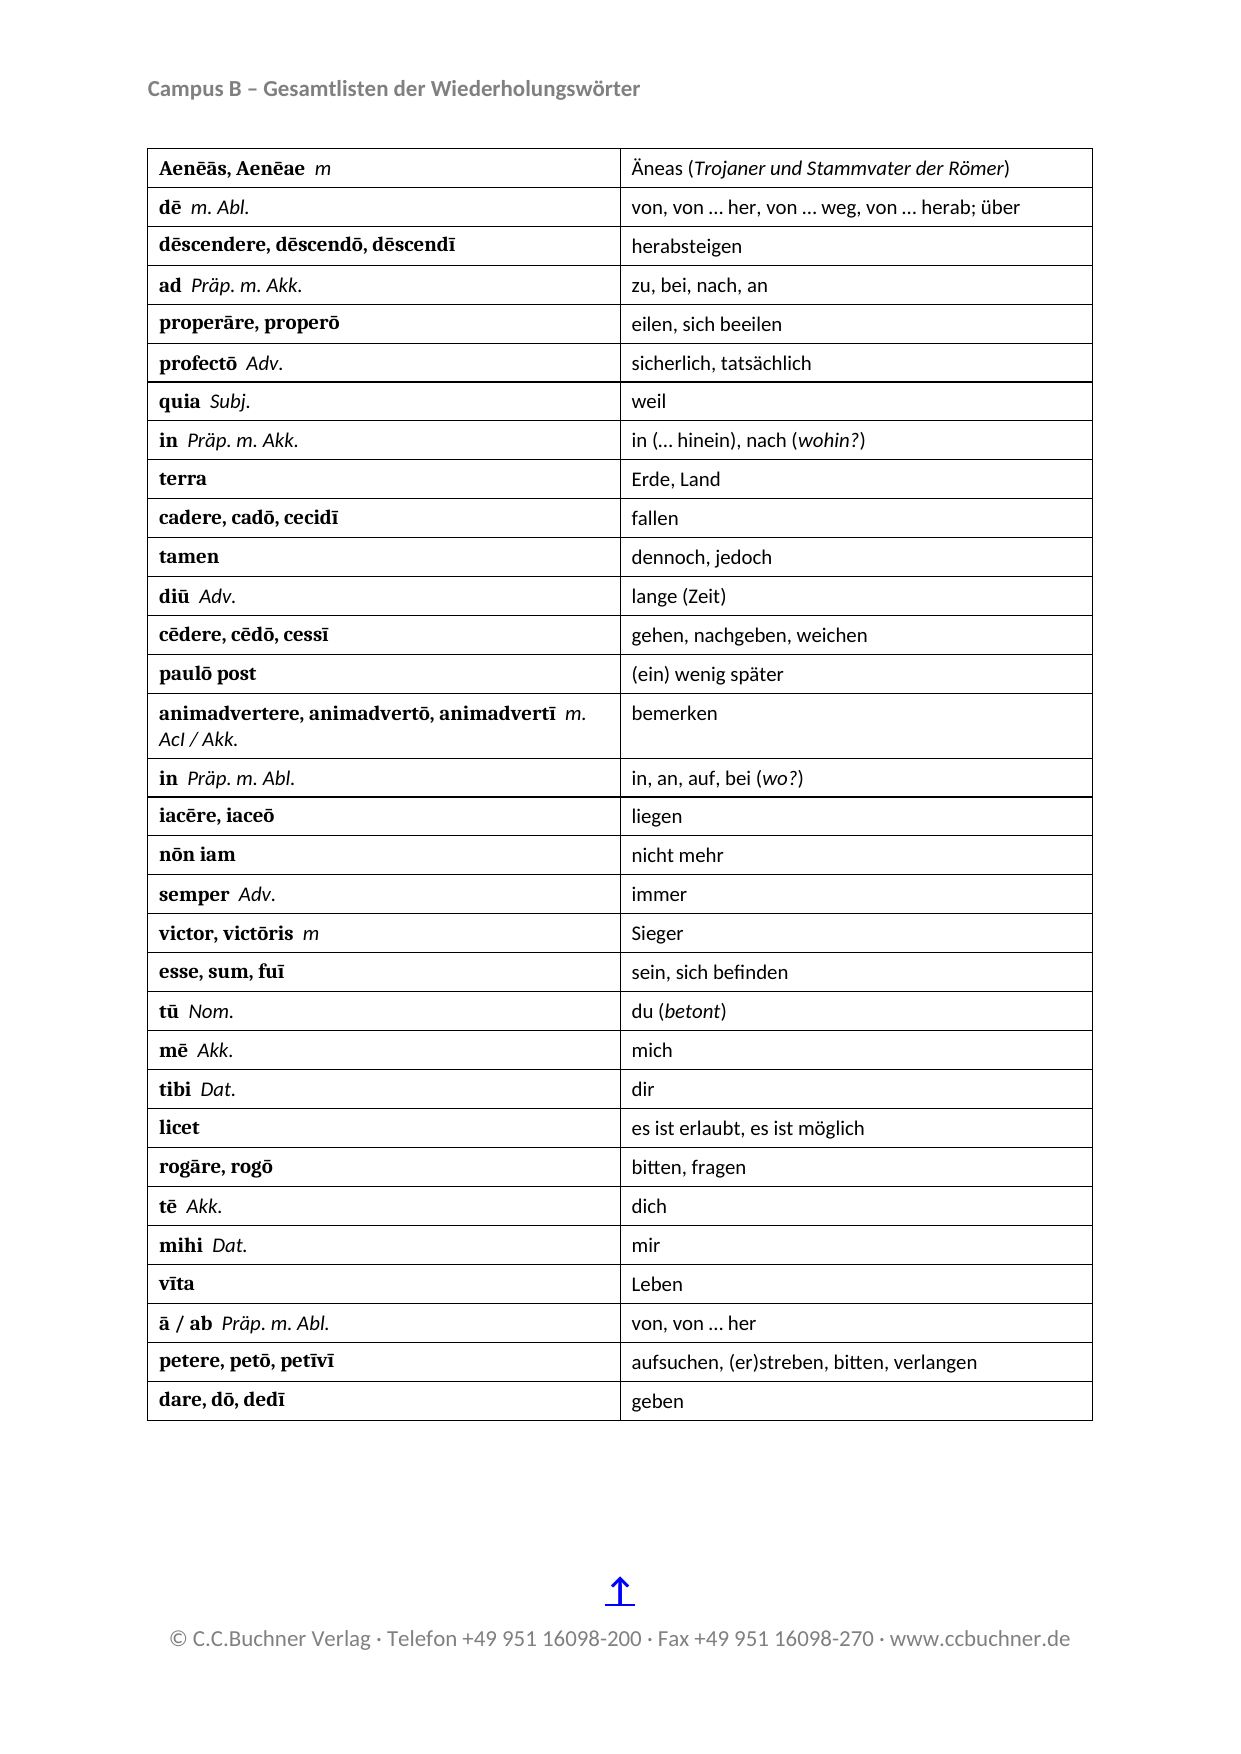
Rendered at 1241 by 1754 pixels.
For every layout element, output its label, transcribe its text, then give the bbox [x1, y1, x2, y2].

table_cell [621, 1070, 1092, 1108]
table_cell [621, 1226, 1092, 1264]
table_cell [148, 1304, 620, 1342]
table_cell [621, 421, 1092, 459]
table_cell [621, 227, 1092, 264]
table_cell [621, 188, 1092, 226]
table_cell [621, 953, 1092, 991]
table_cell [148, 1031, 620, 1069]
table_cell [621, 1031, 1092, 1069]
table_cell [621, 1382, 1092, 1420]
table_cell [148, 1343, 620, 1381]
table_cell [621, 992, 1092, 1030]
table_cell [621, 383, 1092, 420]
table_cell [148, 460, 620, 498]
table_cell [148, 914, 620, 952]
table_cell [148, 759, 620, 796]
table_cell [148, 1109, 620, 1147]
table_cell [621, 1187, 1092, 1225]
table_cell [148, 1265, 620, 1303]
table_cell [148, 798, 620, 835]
text ↑ [148, 1532, 1093, 1610]
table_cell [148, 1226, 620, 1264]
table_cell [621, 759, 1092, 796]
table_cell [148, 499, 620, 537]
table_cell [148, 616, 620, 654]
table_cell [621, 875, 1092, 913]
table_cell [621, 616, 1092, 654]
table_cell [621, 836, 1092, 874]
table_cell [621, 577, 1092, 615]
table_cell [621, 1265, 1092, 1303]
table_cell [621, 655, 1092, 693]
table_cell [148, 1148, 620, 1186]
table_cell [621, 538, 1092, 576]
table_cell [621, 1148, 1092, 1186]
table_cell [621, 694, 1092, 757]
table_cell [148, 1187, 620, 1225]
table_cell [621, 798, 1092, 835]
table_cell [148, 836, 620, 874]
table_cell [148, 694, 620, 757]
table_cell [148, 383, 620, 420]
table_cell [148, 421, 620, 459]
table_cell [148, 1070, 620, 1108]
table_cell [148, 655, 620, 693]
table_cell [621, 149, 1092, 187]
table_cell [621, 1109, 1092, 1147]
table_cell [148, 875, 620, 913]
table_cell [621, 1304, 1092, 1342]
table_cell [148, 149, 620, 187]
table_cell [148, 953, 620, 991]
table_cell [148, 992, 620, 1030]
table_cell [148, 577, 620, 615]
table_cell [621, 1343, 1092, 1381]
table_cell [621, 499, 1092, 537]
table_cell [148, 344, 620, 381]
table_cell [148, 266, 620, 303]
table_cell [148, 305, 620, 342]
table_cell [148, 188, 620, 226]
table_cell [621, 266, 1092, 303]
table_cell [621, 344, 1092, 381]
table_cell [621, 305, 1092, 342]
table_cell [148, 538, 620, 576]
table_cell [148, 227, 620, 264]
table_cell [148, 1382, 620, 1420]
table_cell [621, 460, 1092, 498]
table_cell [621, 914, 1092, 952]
